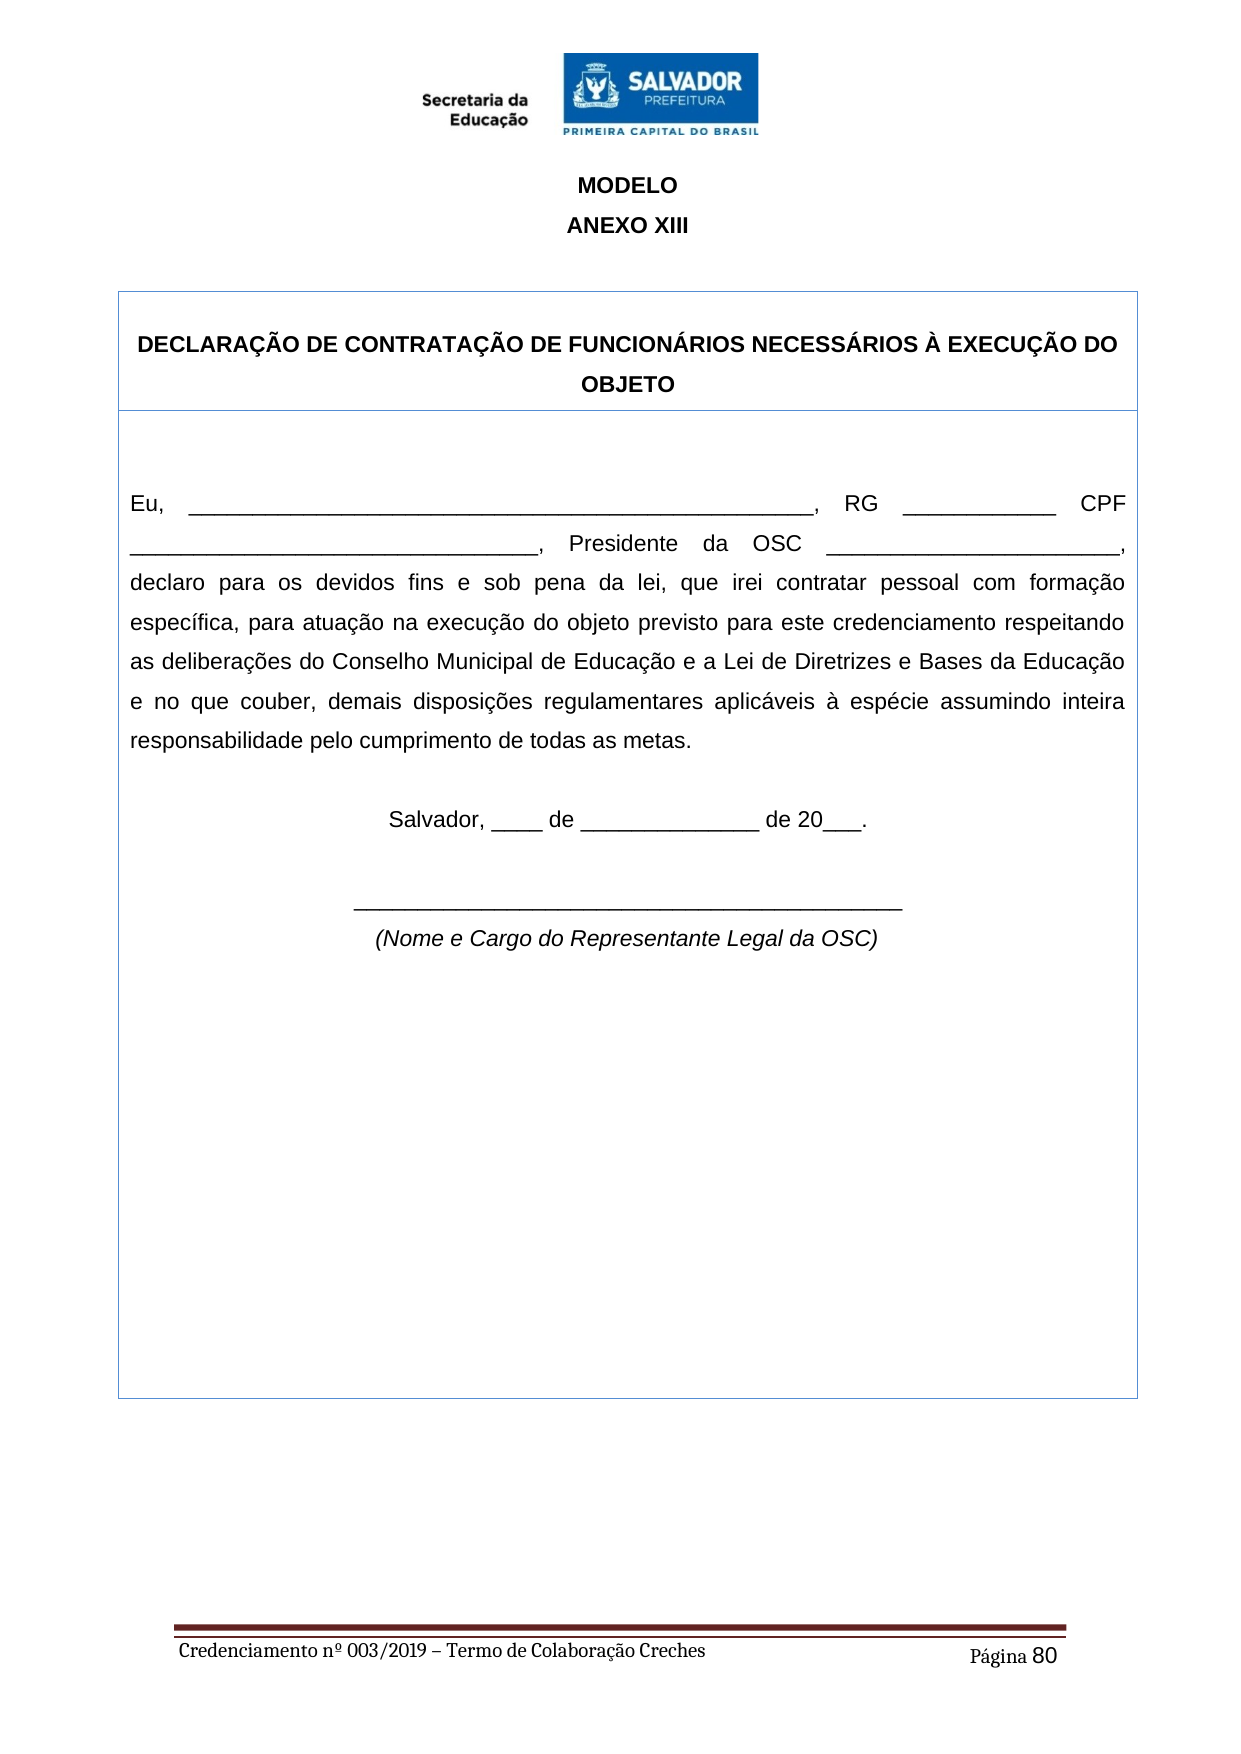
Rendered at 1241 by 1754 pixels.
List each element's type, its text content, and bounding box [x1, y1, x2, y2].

table_cell Eu, _________________________________________________, RG ____________ CPF ________________________________, Presidente da OSC _______________________, declaro para os devidos fins e sob pena da lei, que irei contratar pessoal com formação específica, para atuação na execução do objeto previsto para este credenciamento respeitando as deliberações do Conselho Municipal de Educação e a Lei de Diretrizes e Bases da Educação e no que couber, demais disposições regulamentares aplicáveis à espécie assumindo inteira responsabilidade pelo cumprimento de todas as metas. Salvador, ____ de ______________ de 20___. ___________________________________________ (Nome e Cargo do Representante Legal da OSC) [119, 411, 1137, 1398]
table_header DECLARAÇÃO DE CONTRATAÇÃO DE FUNCIONÁRIOS NECESSÁRIOS À EXECUÇÃO DO OBJETO [119, 292, 1137, 410]
text ANEXO XIII [118, 212, 1137, 238]
text MODELO [118, 172, 1137, 199]
picture [422, 53, 759, 135]
